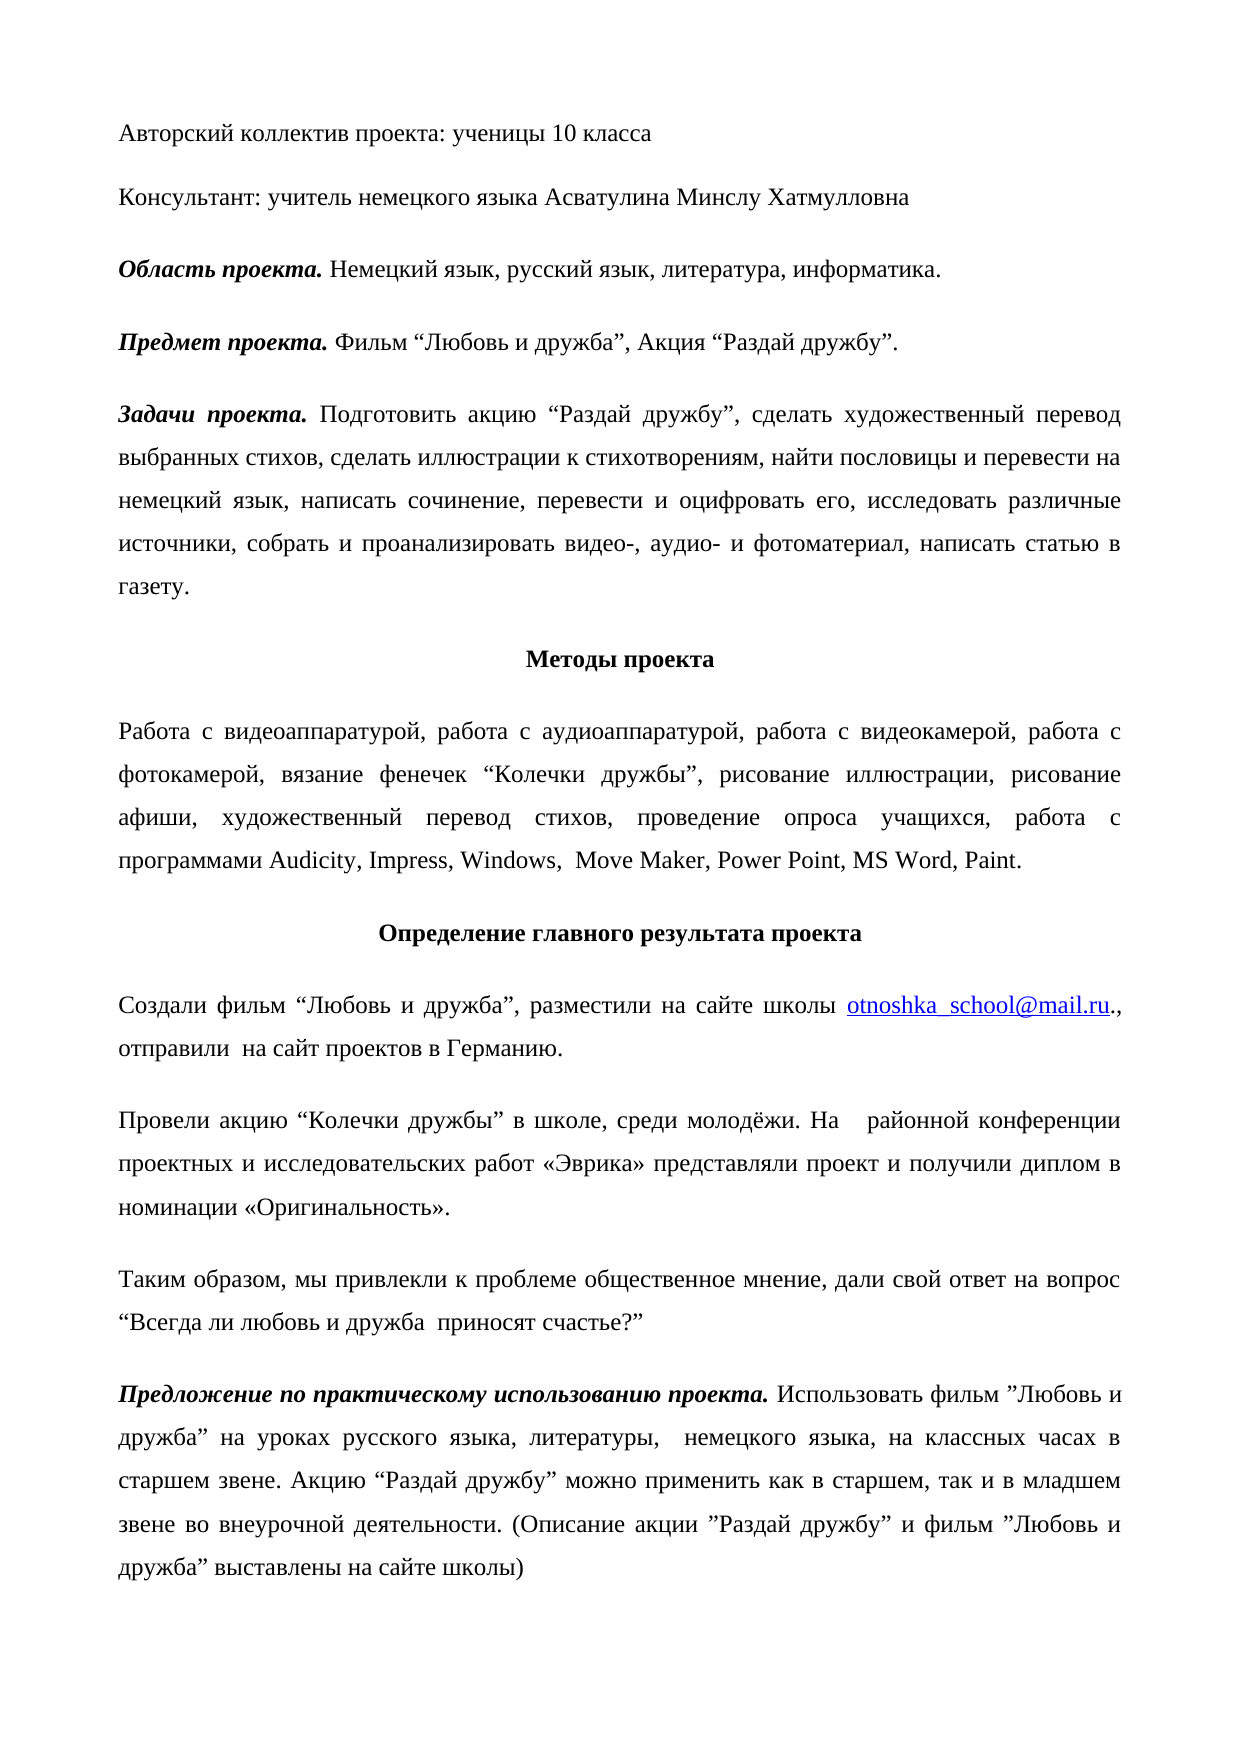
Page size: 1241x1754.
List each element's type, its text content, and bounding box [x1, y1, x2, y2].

text Авторский коллектив проекта: ученицы 10 класса [118, 118, 1122, 147]
text Провели акцию “Колечки дружбы” в школе, среди молодёжи. На районной конференции проектных и исследовательских работ «Эврика» представляли проект и получили диплом в номинации «Оригинальность». [118, 1105, 1122, 1220]
text Создали фильм “Любовь и дружба”, разместили на сайте школы otnoshka_sсhool@mail.ru., отправили на сайт проектов в Германию. [118, 990, 1122, 1062]
text Задачи проекта. Подготовить акцию “Раздай дружбу”, сделать художественный перевод выбранных стихов, сделать иллюстрации к стихотворениям, найти пословицы и перевести на немецкий язык, написать сочинение, перевести и оцифровать его, исследовать различные источники, собрать и проанализировать видео-, аудио- и фотоматериал, написать статью в газету. [118, 399, 1122, 600]
text Работа с видеоаппаратурой, работа с аудиоаппаратурой, работа с видеокамерой, работа с фотокамерой, вязание фенечек “Колечки дружбы”, рисование иллюстрации, рисование афиши, художественный перевод стихов, проведение опроса учащихся, работа с программами Audicity, Impress, Windows, Move Maker, Power Point, MS Word, Paint. [118, 716, 1122, 874]
text Таким образом, мы привлекли к проблеме общественное мнение, дали свой ответ на вопрос “Всегда ли любовь и дружба приносят счастье?” [118, 1264, 1122, 1336]
text Консультант: учитель немецкого языка Асватулина Минслу Хатмулловна [118, 182, 1122, 211]
text Предмет проекта. Фильм “Любовь и дружба”, Акция “Раздай дружбу”. [118, 327, 1122, 355]
text Область проекта. Немецкий язык, русский язык, литература, информатика. [118, 254, 1122, 283]
text Предложение по практическому использованию проекта. Использовать фильм ”Любовь и дружба” на уроках русского языка, литературы, немецкого языка, на классных часах в старшем звене. Акцию “Раздай дружбу” можно применить как в старшем, так и в младшем звене во внеурочной деятельности. (Описание акции ”Раздай дружбу” и фильм ”Любовь и дружба” выставлены на сайте школы) [118, 1379, 1122, 1581]
text Определение главного результата проекта [118, 918, 1122, 946]
text Методы проекта [118, 644, 1122, 672]
